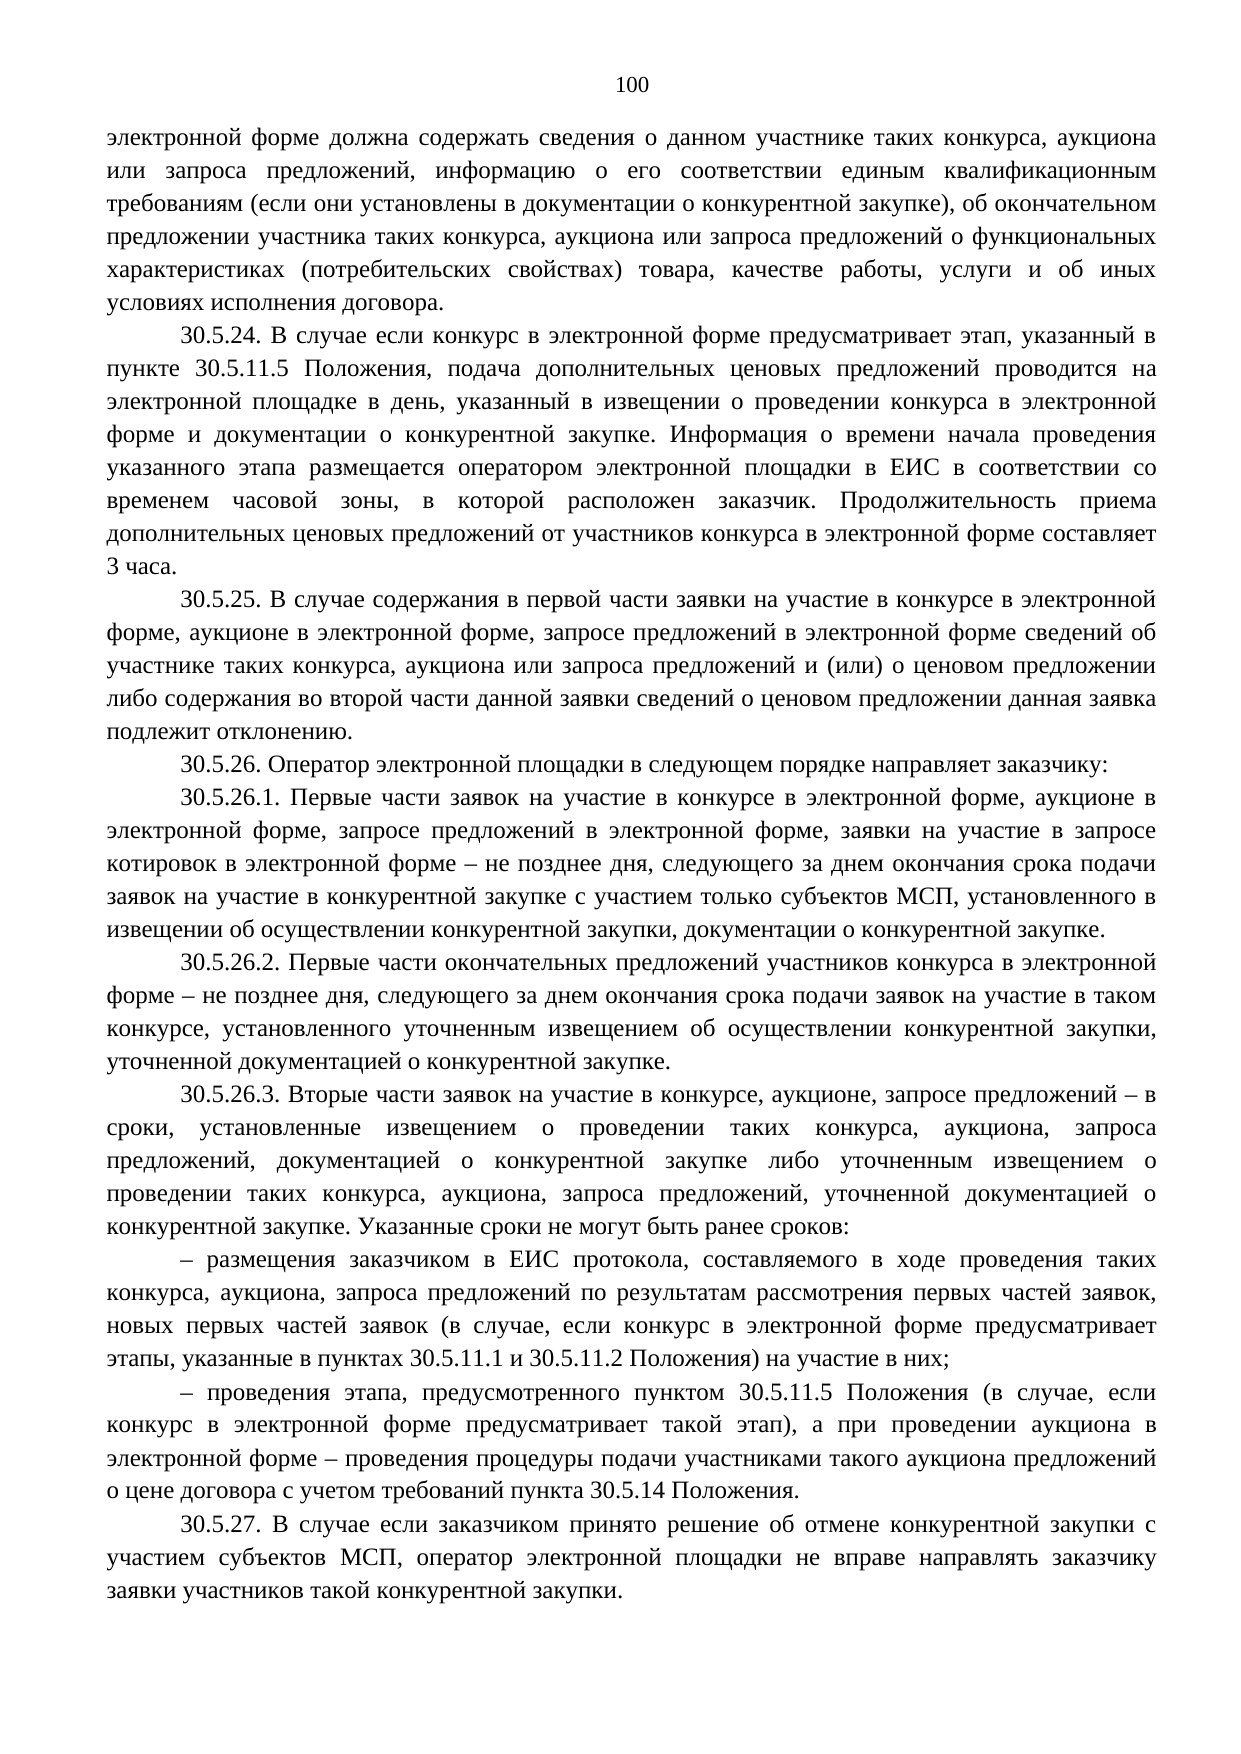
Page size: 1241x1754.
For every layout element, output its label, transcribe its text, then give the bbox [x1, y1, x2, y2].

text 30.5.25. В случае содержания в первой части заявки на участие в конкурсе в электронной форме, аукционе в электронной форме, запросе предложений в электронной форме сведений об участнике таких конкурса, аукциона или запроса предложений и (или) о ценовом предложении либо содержания во второй части данной заявки сведений о ценовом предложении данная заявка подлежит отклонению. [106, 584, 1157, 745]
text – размещения заказчиком в ЕИС протокола, составляемого в ходе проведения таких конкурса, аукциона, запроса предложений по результатам рассмотрения первых частей заявок, новых первых частей заявок (в случае, если конкурс в электронной форме предусматривает этапы, указанные в пунктах 30.5.11.1 и 30.5.11.2 Положения) на участие в них; [106, 1244, 1157, 1372]
text 30.5.26.2. Первые части окончательных предложений участников конкурса в электронной форме – не позднее дня, следующего за днем окончания срока подачи заявок на участие в таком конкурсе, установленного уточненным извещением об осуществлении конкурентной закупки, уточненной документацией о конкурентной закупке. [106, 947, 1157, 1075]
text 30.5.26.3. Вторые части заявок на участие в конкурсе, аукционе, запросе предложений – в сроки, установленные извещением о проведении таких конкурса, аукциона, запроса предложений, документацией о конкурентной закупке либо уточненным извещением о проведении таких конкурса, аукциона, запроса предложений, уточненной документацией о конкурентной закупке. Указанные сроки не могут быть ранее сроков: [106, 1079, 1157, 1240]
text 30.5.24. В случае если конкурс в электронной форме предусматривает этап, указанный в пункте 30.5.11.5 Положения, подача дополнительных ценовых предложений проводится на электронной площадке в день, указанный в извещении о проведении конкурса в электронной форме и документации о конкурентной закупке. Информация о времени начала проведения указанного этапа размещается оператором электронной площадки в ЕИС в соответствии со временем часовой зоны, в которой расположен заказчик. Продолжительность приема дополнительных ценовых предложений от участников конкурса в электронной форме составляет 3 часа. [106, 320, 1157, 580]
text 30.5.26.1. Первые части заявок на участие в конкурсе в электронной форме, аукционе в электронной форме, запросе предложений в электронной форме, заявки на участие в запросе котировок в электронной форме – не позднее дня, следующего за днем окончания срока подачи заявок на участие в конкурентной закупке с участием только субъектов МСП, установленного в извещении об осуществлении конкурентной закупки, документации о конкурентной закупке. [106, 782, 1157, 943]
text – проведения этапа, предусмотренного пунктом 30.5.11.5 Положения (в случае, если конкурс в электронной форме предусматривает такой этап), а при проведении аукциона в электронной форме – проведения процедуры подачи участниками такого аукциона предложений о цене договора с учетом требований пункта 30.5.14 Положения. [106, 1377, 1157, 1504]
text 30.5.26. Оператор электронной площадки в следующем порядке направляет заказчику: [106, 749, 1157, 778]
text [106, 122, 1157, 316]
text 30.5.27. В случае если заказчиком принято решение об отмене конкурентной закупки с участием субъектов МСП, оператор электронной площадки не вправе направлять заказчику заявки участников такой конкурентной закупки. [106, 1509, 1157, 1603]
